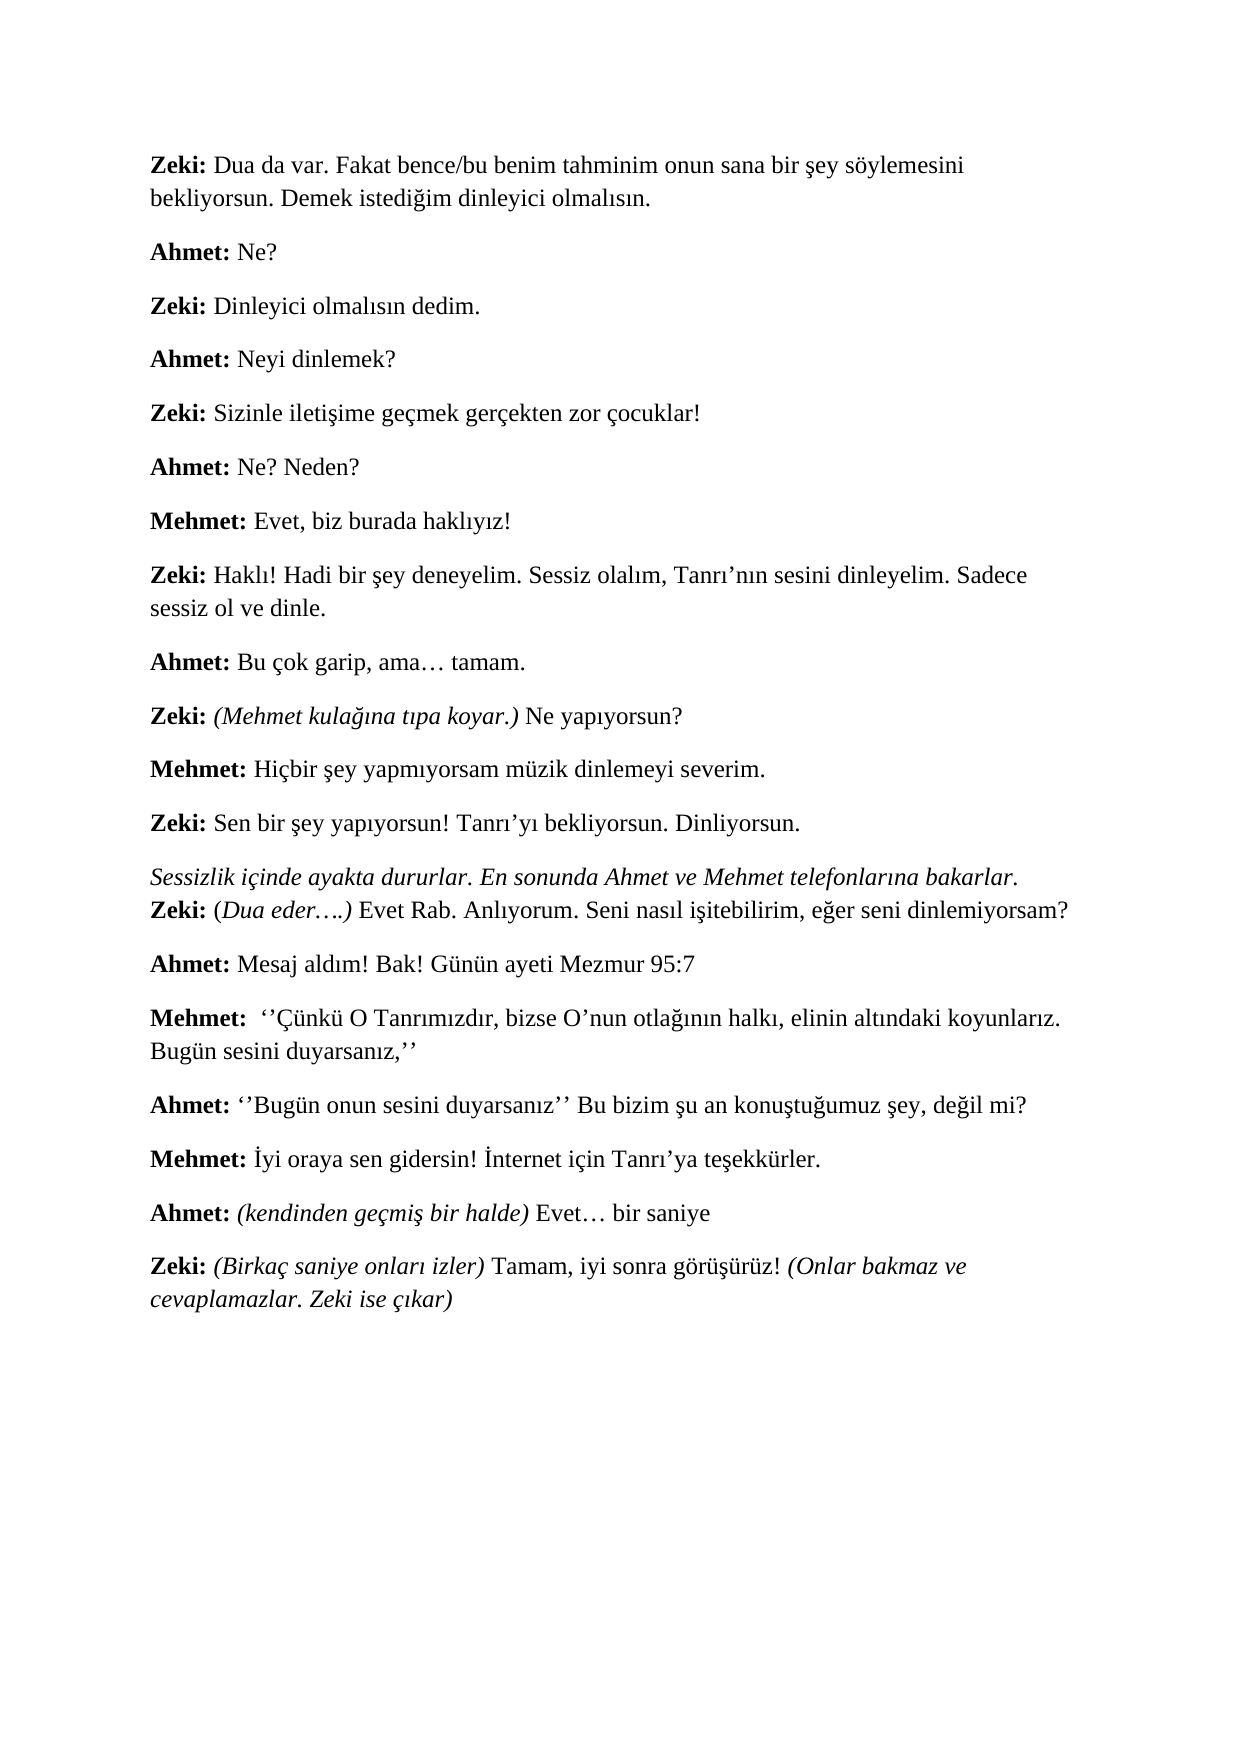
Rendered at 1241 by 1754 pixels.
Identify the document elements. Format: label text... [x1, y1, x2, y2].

text Mehmet: Evet, biz burada haklıyız! [150, 506, 1090, 535]
text Ahmet: Neyi dinlemek? [150, 344, 1090, 373]
text Zeki: Dua da var. Fakat bence/bu benim tahminim onun sana bir şey söylemesini bekliyorsun. Demek istediğim dinleyici olmalısın. [150, 150, 1090, 212]
text Zeki: Sizinle iletişime geçmek gerçekten zor çocuklar! [150, 398, 1090, 427]
text Ahmet: Ne? Neden? [150, 452, 1090, 481]
text Zeki: Haklı! Hadi bir şey deneyelim. Sessiz olalım, Tanrı’nın sesini dinleyelim. Sadece sessiz ol ve dinle. [150, 560, 1090, 622]
text Sessizlik içinde ayakta dururlar. En sonunda Ahmet ve Mehmet telefonlarına bakarlar. Zeki: (Dua eder….) Evet Rab. Anlıyorum. Seni nasıl işitebilirim, eğer seni dinlemiyorsam? [150, 862, 1090, 924]
text Zeki: (Birkaç saniye onları izler) Tamam, iyi sonra görüşürüz! (Onlar bakmaz ve cevaplamazlar. Zeki ise çıkar) [150, 1251, 1090, 1313]
text Zeki: Sen bir şey yapıyorsun! Tanrı’yı bekliyorsun. Dinliyorsun. [150, 808, 1090, 837]
text Ahmet: (kendinden geçmiş bir halde) Evet… bir saniye [150, 1198, 1090, 1226]
text Zeki: Dinleyici olmalısın dedim. [150, 291, 1090, 319]
text Ahmet: Mesaj aldım! Bak! Günün ayeti Mezmur 95:7 [150, 949, 1090, 978]
text Mehmet: İyi oraya sen gidersin! İnternet için Tanrı’ya teşekkürler. [150, 1144, 1090, 1172]
text Ahmet: Bu çok garip, ama… tamam. [150, 647, 1090, 676]
text Ahmet: ‘’Bugün onun sesini duyarsanız’’ Bu bizim şu an konuştuğumuz şey, değil mi? [150, 1090, 1090, 1119]
text Mehmet: ‘’Çünkü O Tanrımızdır, bizse O’nun otlağının halkı, elinin altındaki koyunlarız. Bugün sesini duyarsanız,’’ [150, 1003, 1090, 1065]
text Ahmet: Ne? [150, 237, 1090, 266]
text Zeki: (Mehmet kulağına tıpa koyar.) Ne yapıyorsun? [150, 701, 1090, 729]
text Mehmet: Hiçbir şey yapmıyorsam müzik dinlemeyi severim. [150, 754, 1090, 783]
